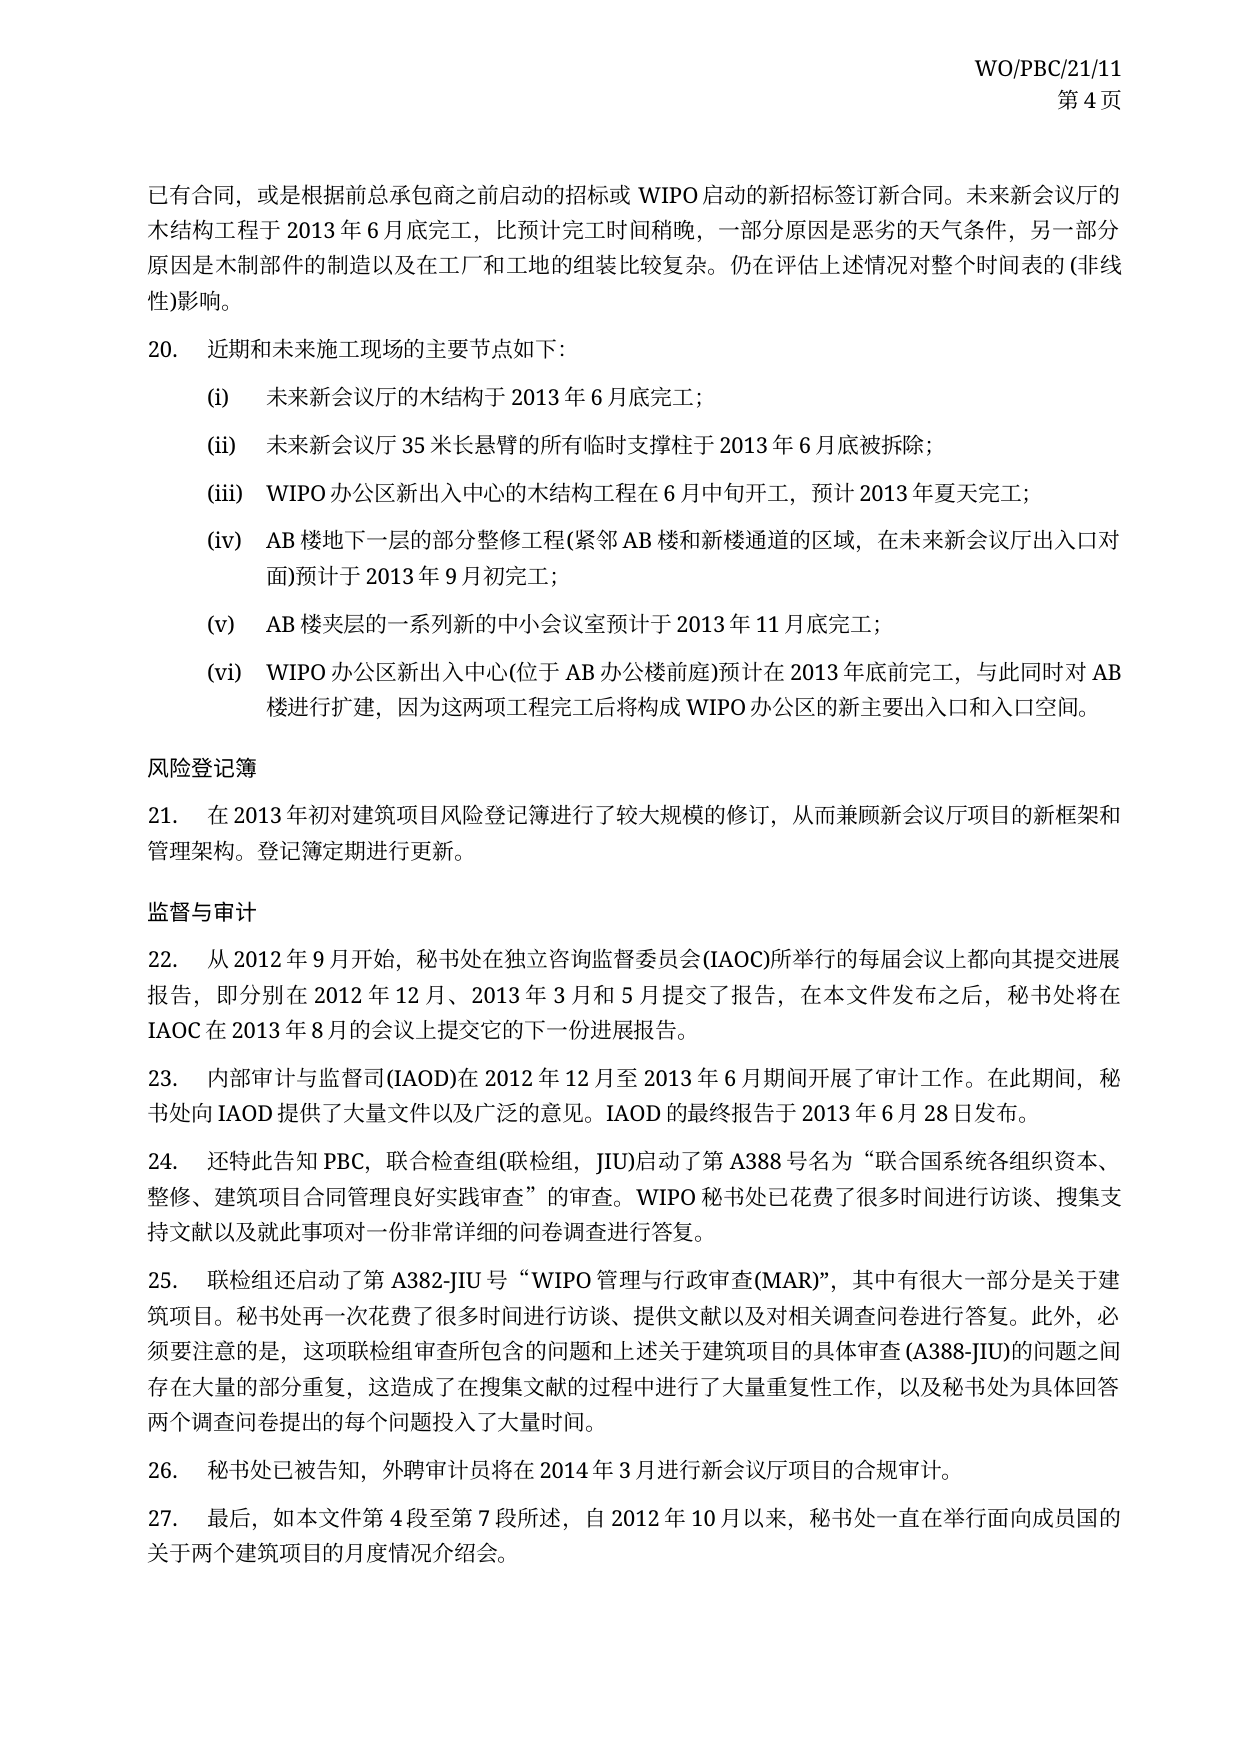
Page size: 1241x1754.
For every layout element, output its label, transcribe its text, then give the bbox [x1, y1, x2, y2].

list 内部审计与监督司(IAOD)在2012年12月至2013年6月期间开展了审计工作。在此期间，秘书处向IAOD提供了大量文件以及广泛的意见。IAOD的最终报告于2013年6月28日发布。 [148, 1057, 1122, 1128]
list AB楼地下一层的部分整修工程(紧邻AB楼和新楼通道的区域，在未来新会议厅出入口对面)预计于2013年9月初完工； [207, 520, 1122, 591]
text 监督与审计 [148, 891, 1122, 926]
text 风险登记簿 [148, 747, 1122, 782]
list 秘书处已被告知，外聘审计员将在2014年3月进行新会议厅项目的合规审计。 [148, 1449, 1122, 1484]
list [148, 174, 1122, 316]
list 还特此告知PBC，联合检查组(联检组，JIU)启动了第A388号名为“联合国系统各组织资本、整修、建筑项目合同管理良好实践审查”的审查。WIPO秘书处已花费了很多时间进行访谈、搜集支持文献以及就此事项对一份非常详细的问卷调查进行答复。 [148, 1141, 1122, 1247]
list 未来新会议厅的木结构于2013年6月底完工； [207, 376, 1122, 412]
list WIPO办公区新出入中心(位于AB办公楼前庭)预计在2013年底前完工，与此同时对AB楼进行扩建，因为这两项工程完工后将构成WIPO办公区的新主要出入口和入口空间。 [207, 651, 1122, 722]
list 近期和未来施工现场的主要节点如下： [148, 328, 1122, 364]
list 在2013年初对建筑项目风险登记簿进行了较大规模的修订，从而兼顾新会议厅项目的新框架和管理架构。登记簿定期进行更新。 [148, 795, 1122, 866]
list 未来新会议厅35米长悬臂的所有临时支撑柱于2013年6月底被拆除； [207, 424, 1122, 459]
list 联检组还启动了第A382-JIU号“WIPO管理与行政审查(MAR)”，其中有很大一部分是关于建筑项目。秘书处再一次花费了很多时间进行访谈、提供文献以及对相关调查问卷进行答复。此外，必须要注意的是，这项联检组审查所包含的问题和上述关于建筑项目的具体审查(A388-JIU)的问题之间存在大量的部分重复，这造成了在搜集文献的过程中进行了大量重复性工作，以及秘书处为具体回答两个调查问卷提出的每个问题投入了大量时间。 [148, 1259, 1122, 1437]
list AB楼夹层的一系列新的中小会议室预计于2013年11月底完工； [207, 603, 1122, 639]
list 从2012年9月开始，秘书处在独立咨询监督委员会(IAOC)所举行的每届会议上都向其提交进展报告，即分别在2012年12月、2013年3月和5月提交了报告，在本文件发布之后，秘书处将在IAOC在2013年8月的会议上提交它的下一份进展报告。 [148, 939, 1122, 1045]
list 最后，如本文件第4段至第7段所述，自2012年10月以来，秘书处一直在举行面向成员国的关于两个建筑项目的月度情况介绍会。 [148, 1497, 1122, 1568]
list WIPO办公区新出入中心的木结构工程在6月中旬开工，预计2013年夏天完工； [207, 472, 1122, 507]
